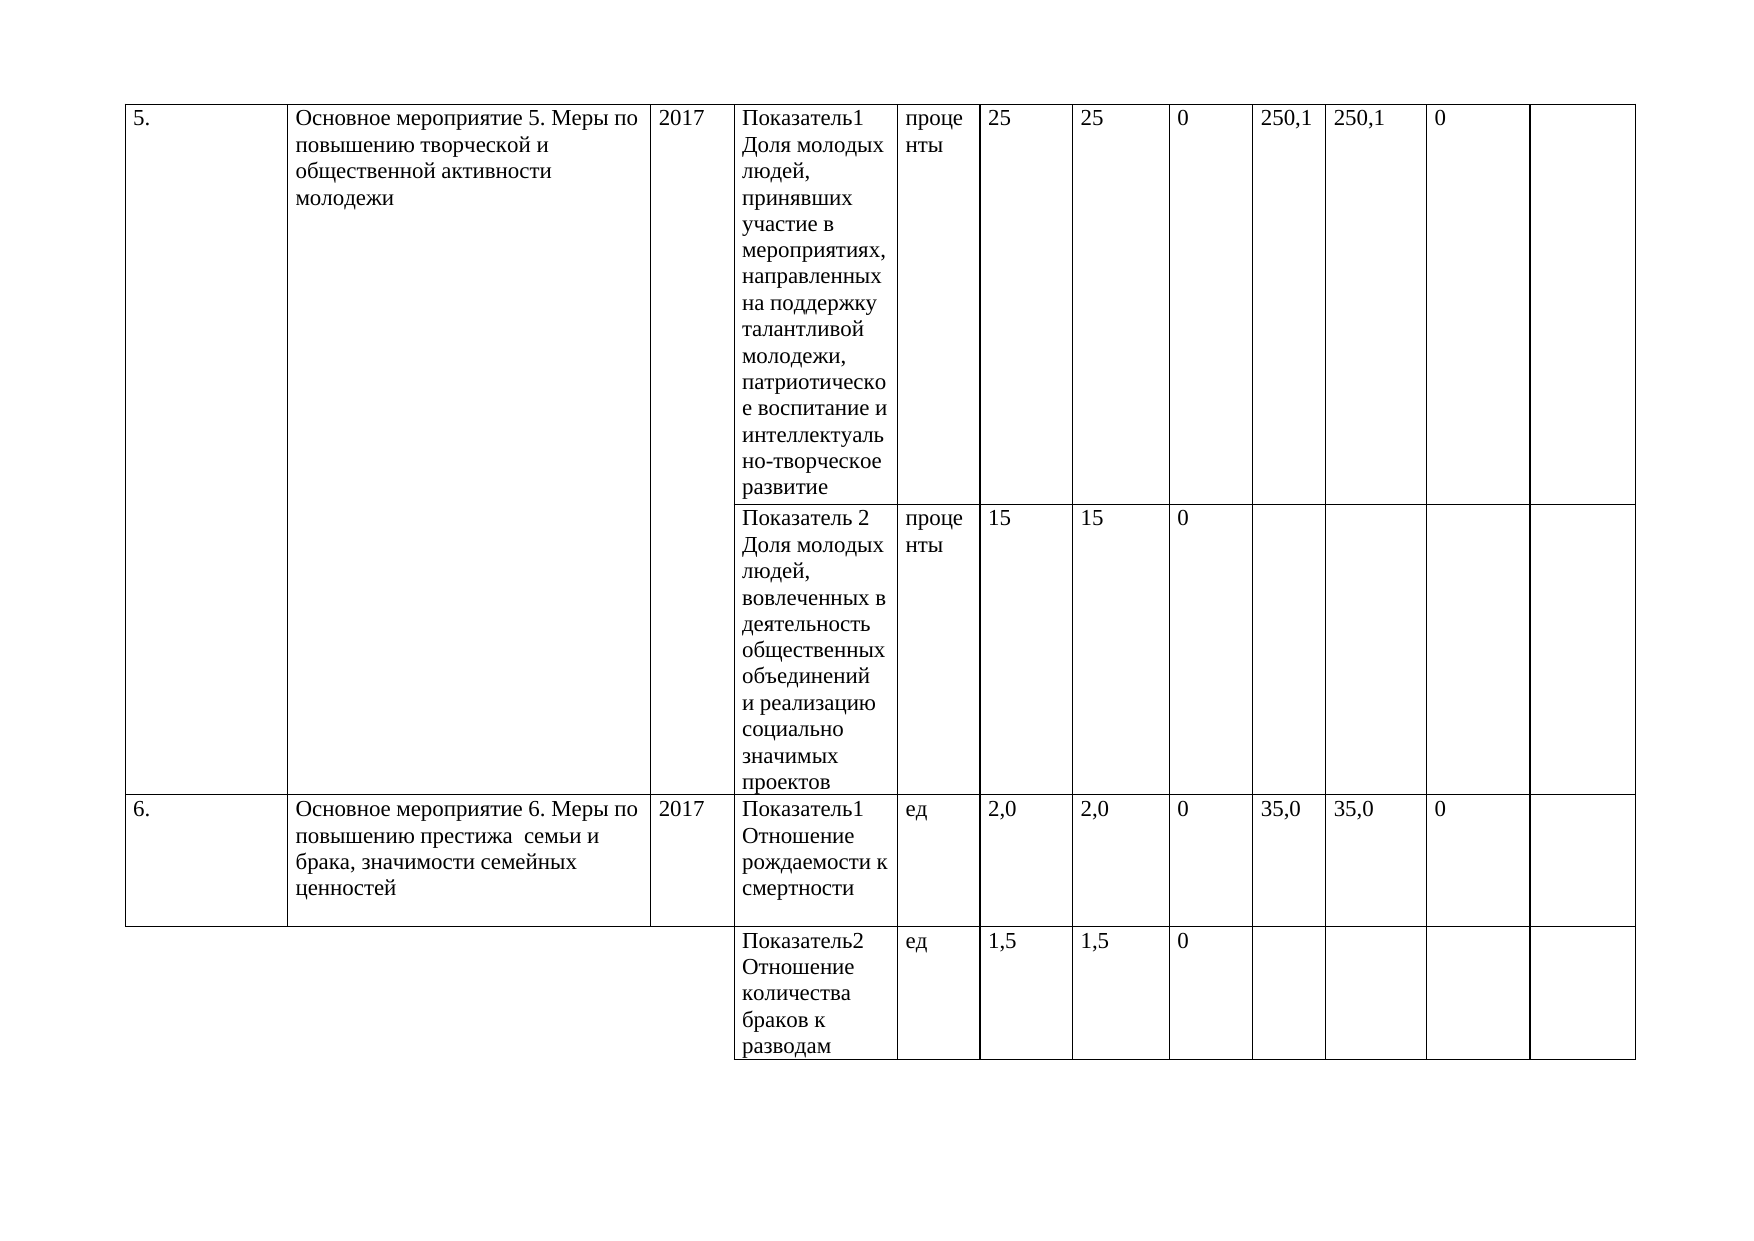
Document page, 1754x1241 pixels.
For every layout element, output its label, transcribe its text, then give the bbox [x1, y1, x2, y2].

table_cell 6. [126, 795, 287, 926]
table_cell ед [898, 927, 979, 1058]
table_cell 2017 [651, 795, 734, 926]
table_cell [1531, 105, 1635, 503]
table_cell проценты [898, 105, 979, 503]
table_cell 5. [126, 105, 287, 794]
table_cell Показатель1 Отношение рождаемости к смертности [735, 795, 897, 926]
table_cell 0 [1427, 105, 1529, 503]
table_cell 0 [1170, 795, 1252, 926]
table_cell Показатель2 Отношение количества браков к разводам [735, 927, 897, 1058]
table_cell Основное мероприятие 5. Меры по повышению творческой и общественной активности молодежи [288, 105, 650, 794]
table_cell 15 [1073, 505, 1169, 794]
table_cell [1531, 795, 1635, 926]
table_cell [1427, 927, 1529, 1058]
table_cell [1253, 505, 1325, 794]
table_cell 1,5 [1073, 927, 1169, 1058]
table_cell 35,0 [1253, 795, 1325, 926]
table_cell 15 [981, 505, 1072, 794]
table_cell [1427, 505, 1529, 794]
table_cell [1253, 927, 1325, 1058]
table_cell [1531, 505, 1635, 794]
table_cell 2017 [651, 105, 734, 794]
table_cell 1,5 [981, 927, 1072, 1058]
table_cell 0 [1170, 105, 1252, 503]
table_cell Показатель 2 Доля молодых людей, вовлеченных в деятельность общественных объединений и реализацию социально значимых проектов [735, 505, 897, 794]
table_cell Показатель1 Доля молодых людей, принявших участие в мероприятиях, направленных на поддержку талантливой молодежи, патриотическое воспитание и интеллектуально-творческое развитие [735, 105, 897, 503]
table_cell 35,0 [1326, 795, 1426, 926]
table_cell [1326, 927, 1426, 1058]
table_cell Основное мероприятие 6. Меры по повышению престижа семьи и брака, значимости семейных ценностей [288, 795, 650, 926]
table_cell [1326, 505, 1426, 794]
table_cell 2,0 [1073, 795, 1169, 926]
table_cell проценты [898, 505, 979, 794]
table_cell [1531, 927, 1635, 1058]
table_cell 0 [1170, 927, 1252, 1058]
table_cell 250,1 [1253, 105, 1325, 503]
table_cell 0 [1170, 505, 1252, 794]
table_cell 0 [1427, 795, 1529, 926]
table_cell 25 [1073, 105, 1169, 503]
table_cell ед [898, 795, 979, 926]
table_cell 250,1 [1326, 105, 1426, 503]
table_cell 2,0 [981, 795, 1072, 926]
table_cell 25 [981, 105, 1072, 503]
